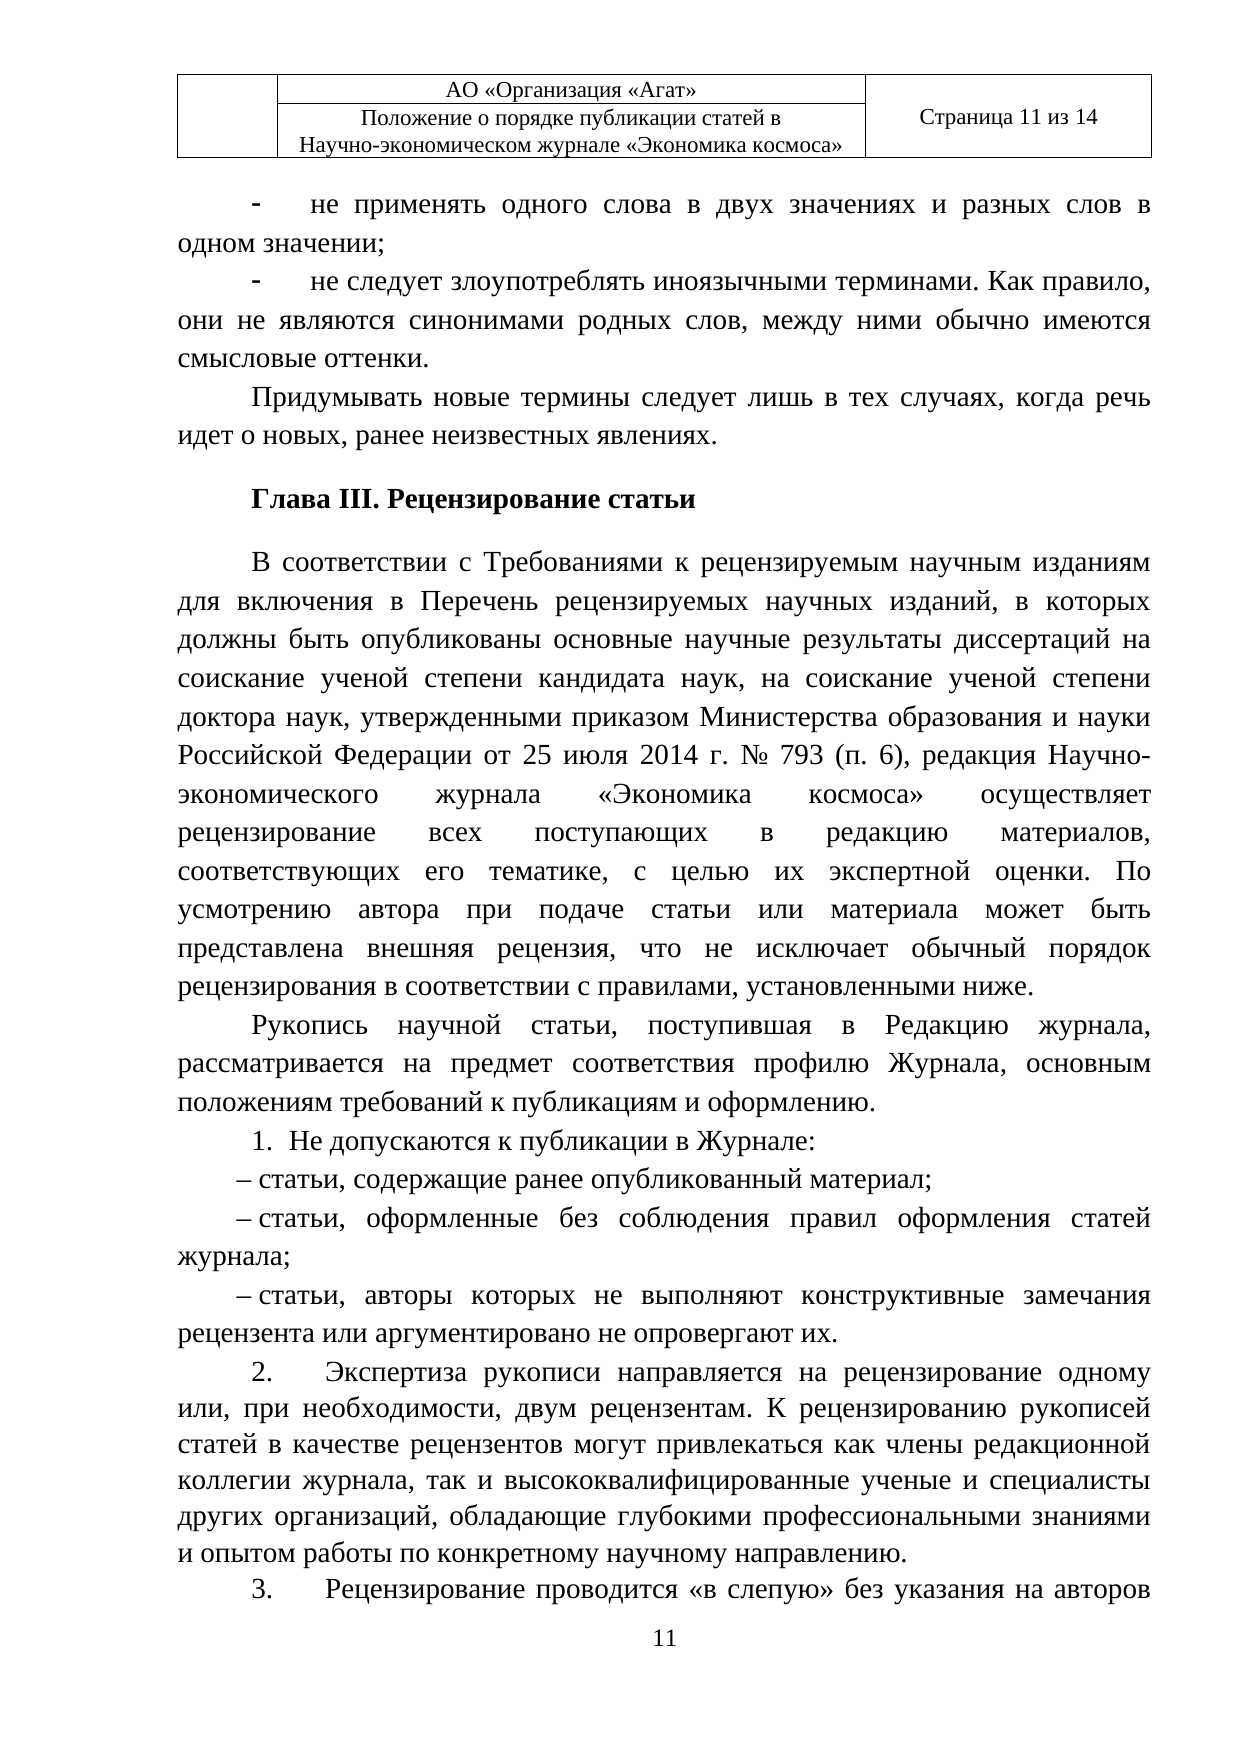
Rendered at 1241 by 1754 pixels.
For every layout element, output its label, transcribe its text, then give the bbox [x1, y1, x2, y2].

list Не допускаются к публикации в Журнале: [251, 1123, 1152, 1156]
text В соответствии с Требованиями к рецензируемым научным изданиям для включения в Перечень рецензируемых научных изданий, в которых должны быть опубликованы основные научные результаты диссертаций на соискание ученой степени кандидата наук, на соискание ученой степени доктора наук, утвержденными приказом Министерства образования и науки Российской Федерации от 25 июля 2014 г. № 793 (п. 6), редакция Научно-экономического журнала «Экономика космоса» осуществляет рецензирование всех поступающих в редакцию материалов, соответствующих его тематике, с целью их экспертной оценки. По усмотрению автора при подаче статьи или материала может быть представлена внешняя рецензия, что не исключает обычный порядок рецензирования в соответствии с правилами, установленными ниже. [177, 544, 1152, 1002]
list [177, 1571, 1152, 1604]
text – статьи, оформленные без соблюдения правил оформления статей журнала; [177, 1200, 1152, 1272]
text Придумывать новые термины следует лишь в тех случаях, когда речь идет о новых, ранее неизвестных явлениях. [177, 379, 1152, 451]
list Экспертиза рукописи направляется на рецензирование одному или, при необходимости, двум рецензентам. К рецензированию рукописей статей в качестве рецензентов могут привлекаться как члены редакционной коллегии журнала, так и высококвалифицированные ученые и специалисты других организаций, обладающие глубокими профессиональными знаниями и опытом работы по конкретному научному направлению. [177, 1354, 1152, 1568]
list не следует злоупотреблять иноязычными терминами. Как правило, они не являются синонимами родных слов, между ними обычно имеются смысловые оттенки. [177, 263, 1152, 374]
text – статьи, содержащие ранее опубликованный материал; [236, 1161, 1152, 1195]
text Рукопись научной статьи, поступившая в Редакцию журнала, рассматривается на предмет соответствия профилю Журнала, основным положениям требований к публикациям и оформлению. [177, 1007, 1152, 1118]
list не применять одного слова в двух значениях и разных слов в одном значении; [177, 186, 1152, 258]
text Глава III. Рецензирование статьи [177, 481, 1152, 514]
text – статьи, авторы которых не выполняют конструктивные замечания рецензента или аргументировано не опровергают их. [177, 1277, 1152, 1349]
